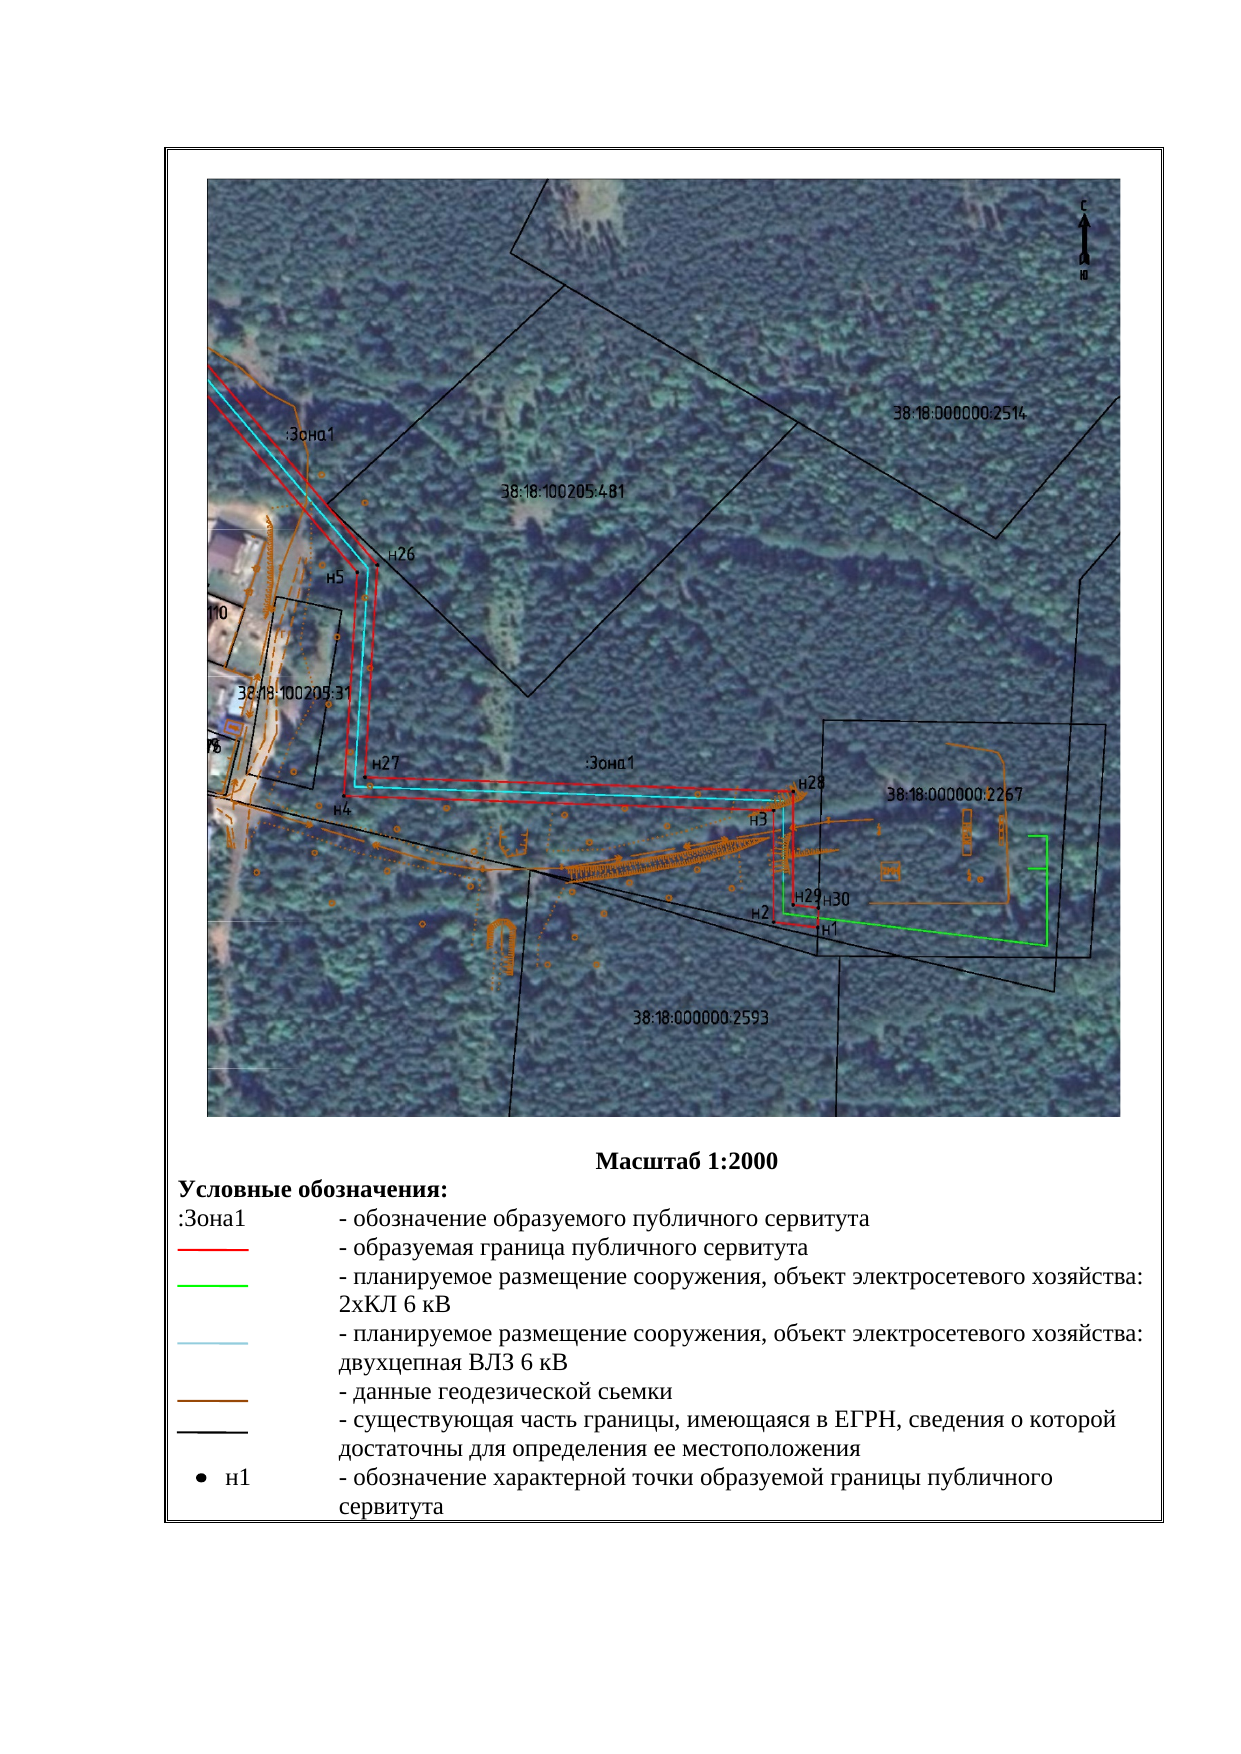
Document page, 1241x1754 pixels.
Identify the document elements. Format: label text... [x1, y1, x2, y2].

table_cell - обозначение характерной точки образуемой границы публичного сервитута [327, 1462, 1161, 1519]
table_cell - образуемая граница публичного сервитута [327, 1232, 1161, 1261]
table_cell - планируемое размещение сооружения, объект электросетевого хозяйства: 2хКЛ 6 кВ [327, 1261, 1161, 1318]
table_cell [168, 1376, 327, 1404]
table_cell - планируемое размещение сооружения, объект электросетевого хозяйства: двухцепная ВЛЗ 6 кВ [327, 1318, 1161, 1376]
table_cell Условные обозначения: [168, 1175, 1161, 1203]
table_cell - данные геодезической сьемки [327, 1376, 1161, 1404]
table_cell - обозначение образуемого публичного сервитута [327, 1203, 1161, 1232]
picture [206, 178, 1121, 1117]
table_header Масштаб 1:2000 [168, 150, 1161, 1174]
table_cell н1 [168, 1462, 327, 1519]
table_cell [168, 1261, 327, 1318]
table_cell :Зона1 [168, 1203, 327, 1232]
table_cell - существующая часть границы, имеющаяся в ЕГРН, сведения о которой достаточны для определения ее местоположения [327, 1405, 1161, 1462]
table_cell [168, 1318, 327, 1376]
table_cell [168, 1232, 327, 1261]
table_cell [168, 1405, 327, 1462]
